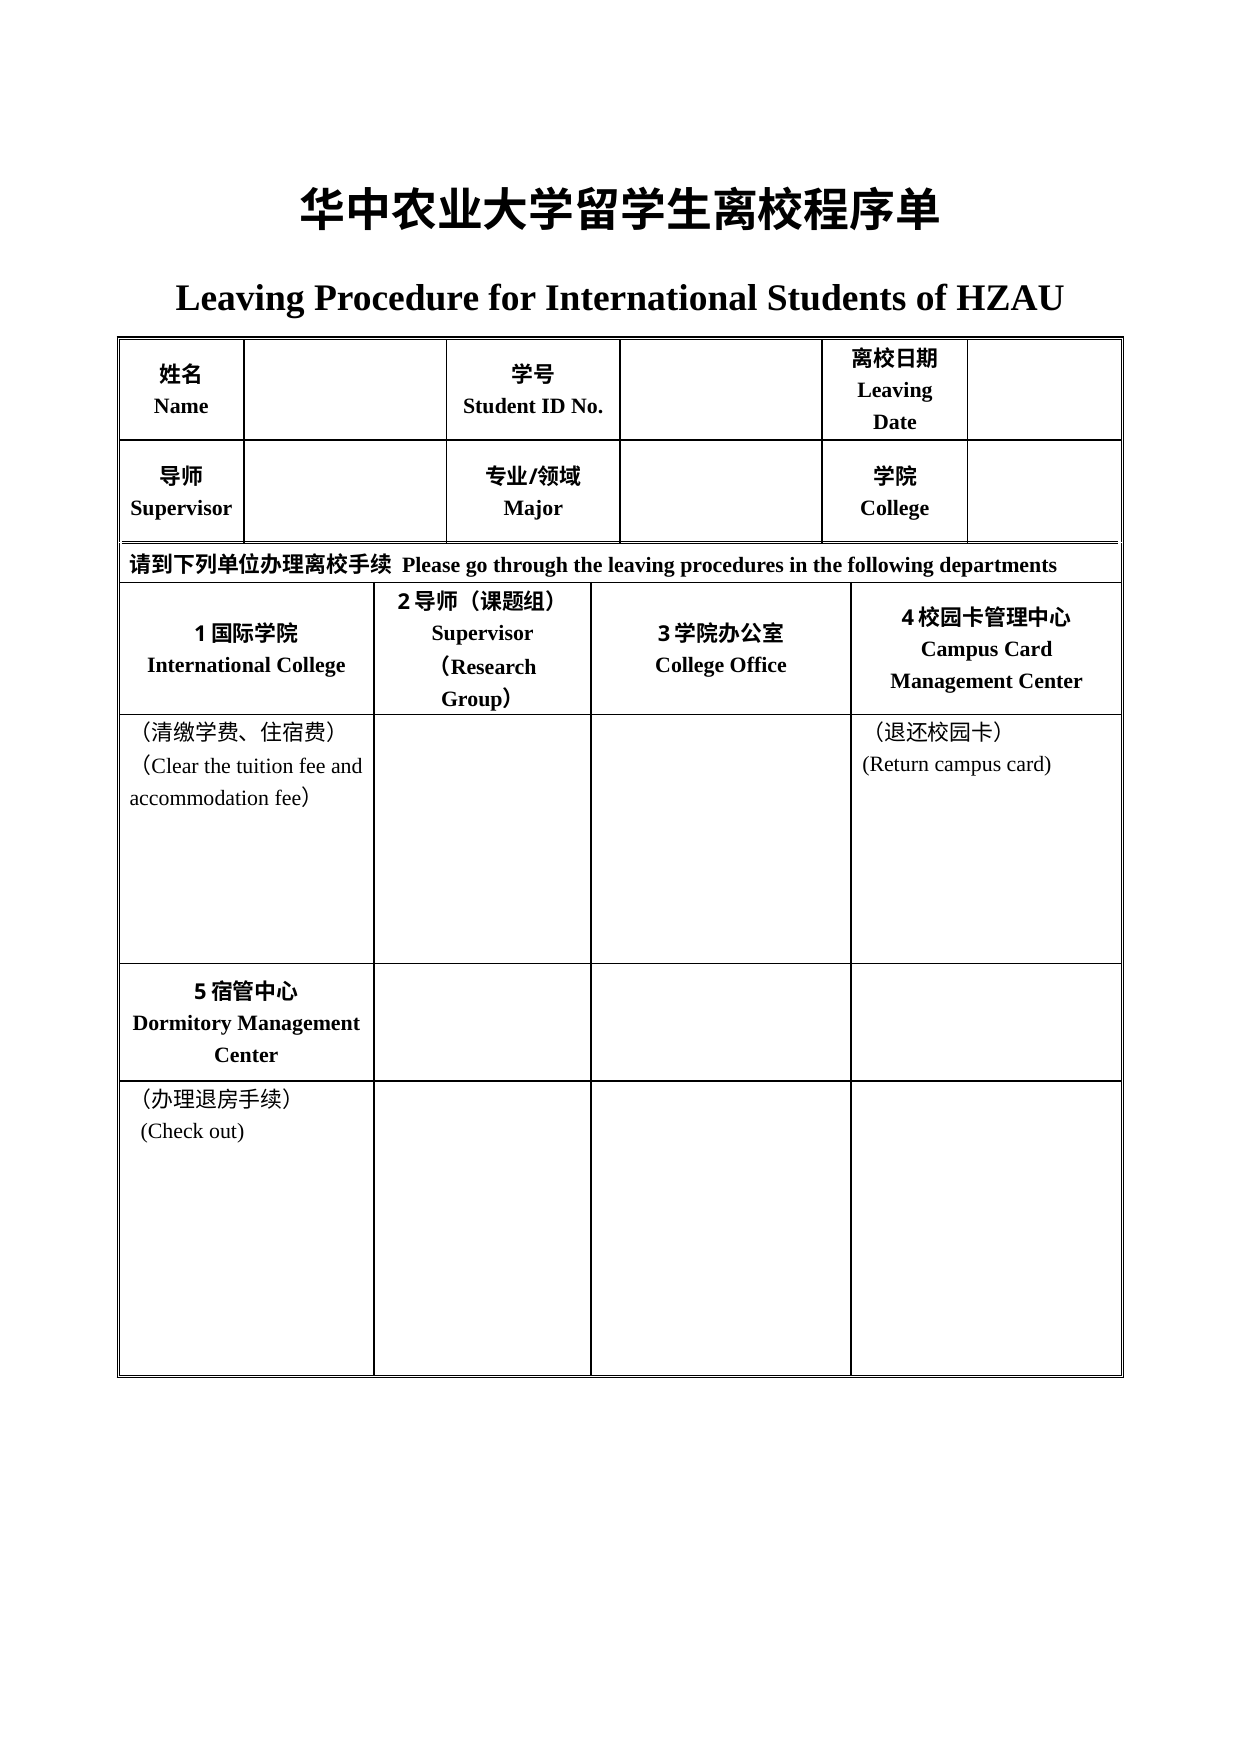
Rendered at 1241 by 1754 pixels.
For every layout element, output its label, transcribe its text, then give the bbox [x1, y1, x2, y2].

table_header [245, 340, 446, 439]
table_cell [245, 441, 446, 541]
table_cell 导师 Supervisor [120, 441, 243, 541]
table_cell [968, 441, 1121, 541]
table_cell 3学院办公室 College Office [592, 583, 850, 713]
table_header 学号 Student ID No. [447, 340, 619, 439]
table_cell （退还校园卡） (Return campus card) [852, 715, 1121, 962]
table_cell [375, 1082, 590, 1375]
table_cell 5宿管中心 [120, 964, 373, 1080]
table_cell [592, 964, 850, 1080]
table_cell （清缴学费、住宿费） （Clear the tuition fee and accommodation fee） [120, 715, 373, 962]
table_header 离校日期 Leaving Date [823, 340, 967, 439]
table_cell （办理退房手续） (Check out) [120, 1082, 373, 1375]
table_cell 专业/领域 Major [447, 441, 619, 541]
table_cell [375, 715, 590, 962]
table_header [621, 340, 821, 439]
table_header 姓名 Name [120, 340, 243, 439]
text Leaving Procedure for International Students of HZAU [118, 265, 1122, 330]
table_cell [592, 715, 850, 962]
table_cell [592, 1082, 850, 1375]
table_cell [621, 441, 821, 541]
table_cell [852, 964, 1121, 1080]
table_cell [852, 1082, 1121, 1375]
table_cell 1国际学院 [120, 583, 373, 713]
table_header [968, 340, 1121, 439]
table_cell [375, 964, 590, 1080]
table_cell 请到下列单位办理离校手续 Please go through the leaving procedures in the following departments [118, 541, 1122, 582]
table_cell 2导师（课题组） Supervisor （Research Group） [375, 583, 590, 713]
table_cell 学院 College [823, 441, 967, 541]
table_cell 4校园卡管理中心 Campus Card Management Center [852, 583, 1121, 713]
text 华中农业大学留学生离校程序单 [118, 157, 1122, 255]
